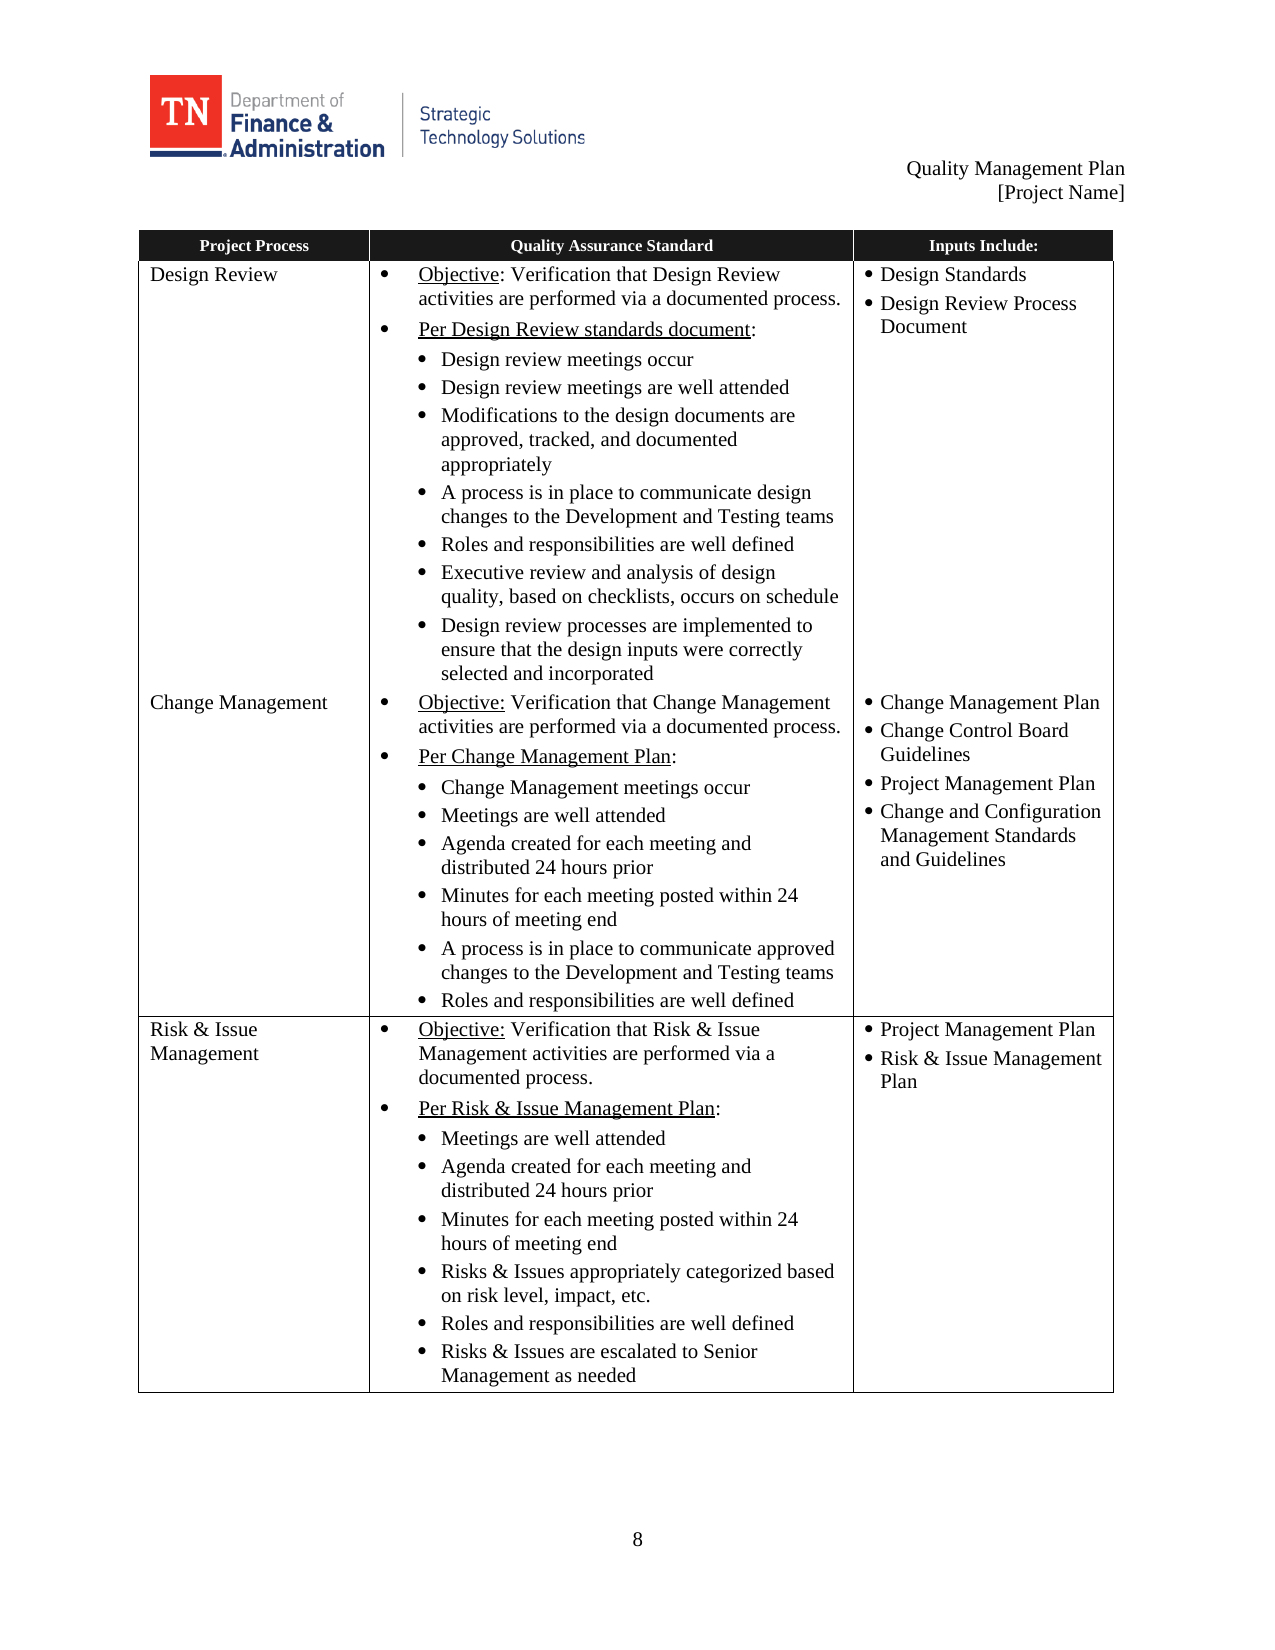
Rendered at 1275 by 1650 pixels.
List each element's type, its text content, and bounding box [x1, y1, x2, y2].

table_header Project Process [139, 230, 369, 261]
table_cell Objective: Verification that Risk & Issue Management activities are performed via a documented process. Per Risk & Issue Management Plan: Meetings are well attended Agenda created for each meeting and distributed 24 hours prior Minutes for each meeting posted within 24 hours of meeting end Risks & Issues appropriately categorized based on risk level, impact, etc. Roles and responsibilities are well defined Risks & Issues are escalated to Senior Management as needed [370, 1017, 853, 1392]
table_cell Design Review [139, 262, 369, 689]
table_cell Design Standards Design Review Process Document [854, 262, 1113, 689]
table_cell Project Management Plan Risk & Issue Management Plan [854, 1017, 1113, 1392]
table_cell Change Management [139, 690, 369, 1016]
table_cell Objective: Verification that Change Management activities are performed via a documented process. Per Change Management Plan: Change Management meetings occur Meetings are well attended Agenda created for each meeting and distributed 24 hours prior Minutes for each meeting posted within 24 hours of meeting end A process is in place to communicate approved changes to the Development and Testing teams Roles and responsibilities are well defined [370, 690, 853, 1016]
table_cell Change Management Plan Change Control Board Guidelines Project Management Plan Change and Configuration Management Standards and Guidelines [854, 690, 1113, 1016]
table_cell Objective: Verification that Design Review activities are performed via a documented process. Per Design Review standards document: Design review meetings occur Design review meetings are well attended Modifications to the design documents are approved, tracked, and documented appropriately A process is in place to communicate design changes to the Development and Testing teams Roles and responsibilities are well defined Executive review and analysis of design quality, based on checklists, occurs on schedule Design review processes are implemented to ensure that the design inputs were correctly selected and incorporated [370, 262, 853, 689]
picture [150, 75, 585, 157]
table_header Inputs Include: [854, 230, 1113, 261]
table_header Quality Assurance Standard [370, 230, 853, 261]
table_cell Risk & Issue Management [139, 1017, 369, 1392]
